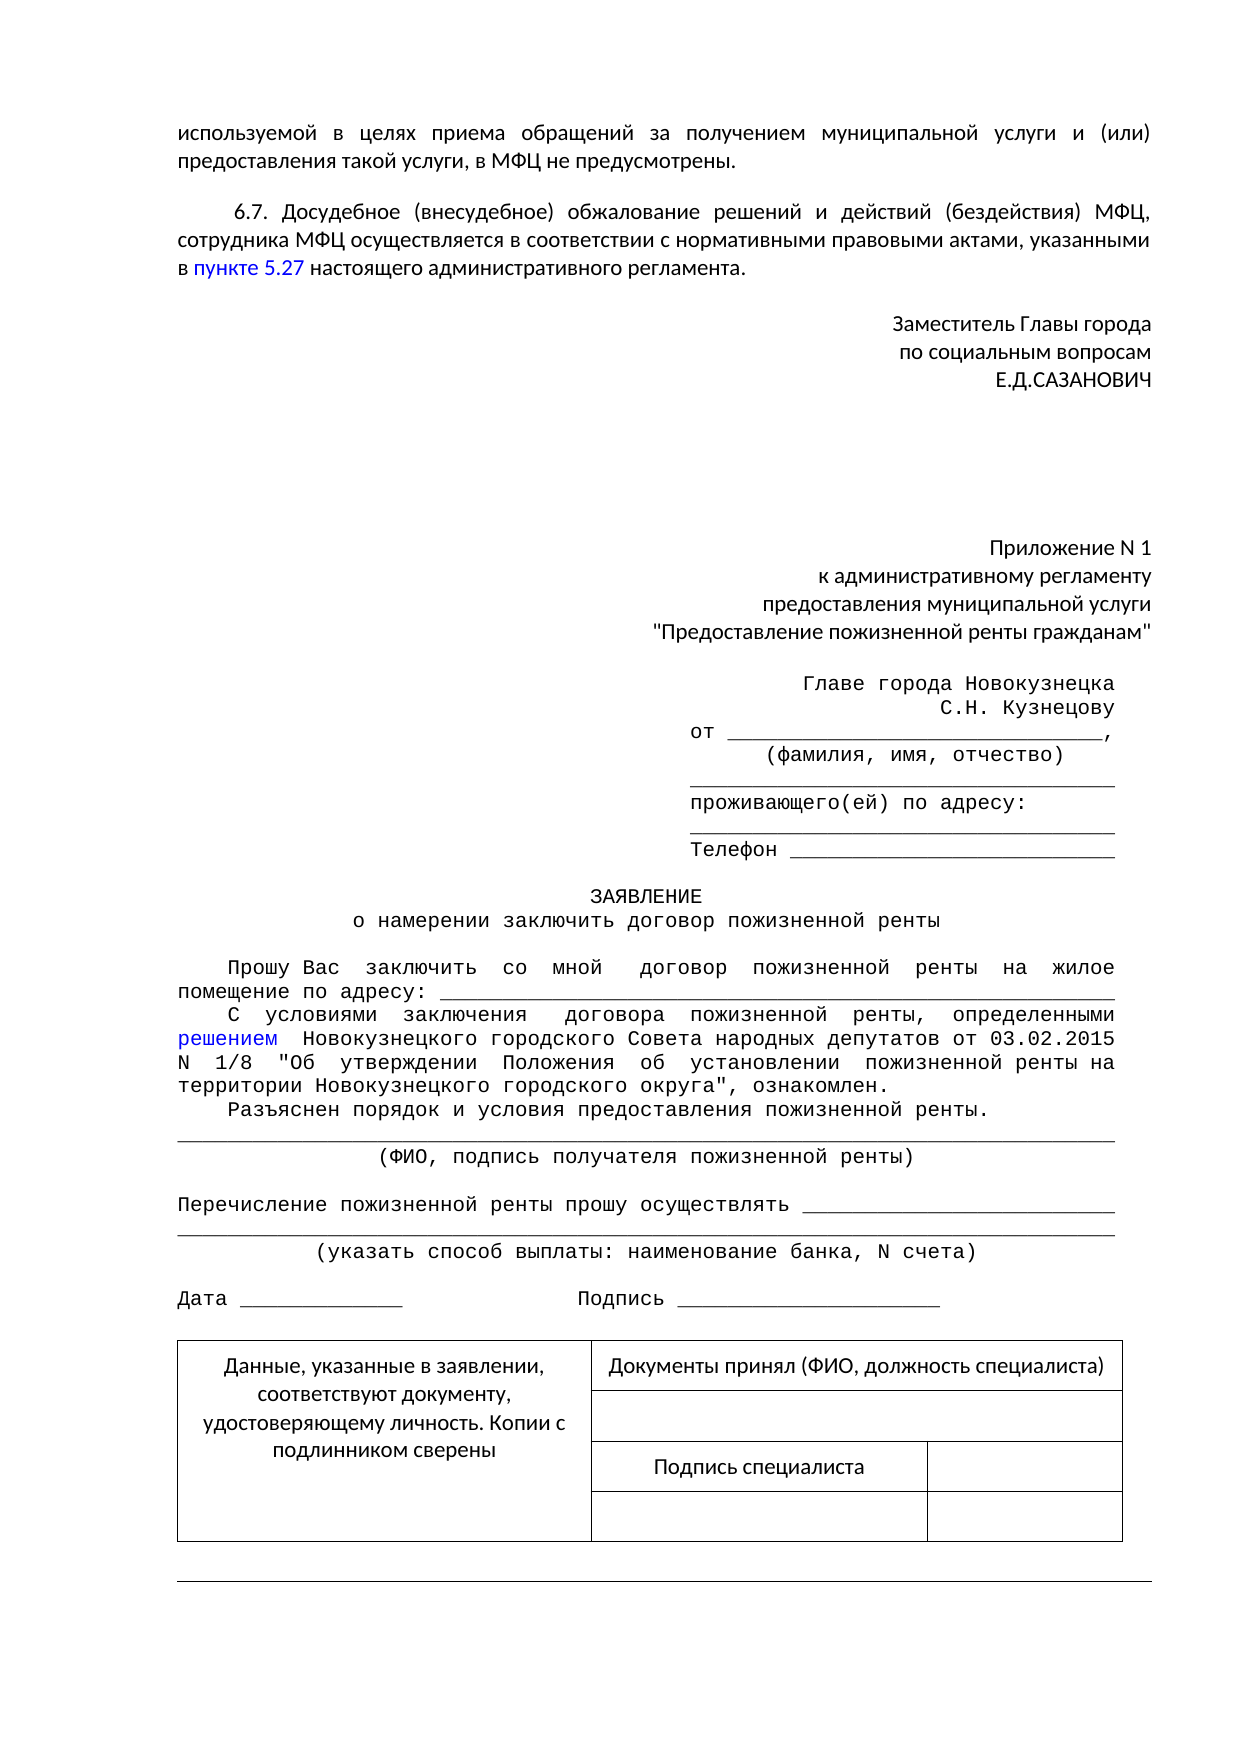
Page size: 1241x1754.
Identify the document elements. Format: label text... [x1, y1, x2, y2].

text проживающего(ей) по адресу: [177, 792, 1152, 815]
text Е.Д.САЗАНОВИЧ [177, 365, 1152, 393]
text предоставления муниципальной услуги [177, 589, 1152, 617]
text от ______________________________, [177, 721, 1152, 744]
table_header Данные, указанные в заявлении, соответствуют документу, удостоверяющему личность. Копии с подлинником сверены [178, 1341, 591, 1541]
text N 1/8 "Об утверждении Положения об установлении пожизненной ренты на [177, 1052, 1152, 1075]
text помещение по адресу: ______________________________________________________ [177, 981, 1152, 1004]
text ЗАЯВЛЕНИЕ [177, 886, 1152, 910]
text Заместитель Главы города [177, 309, 1152, 337]
text 6.7. Досудебное (внесудебное) обжалование решений и действий (бездействия) МФЦ, сотрудника МФЦ осуществляется в соответствии с нормативными правовыми актами, указанными в пункте 5.27 настоящего административного регламента. [177, 197, 1152, 281]
table_header Документы принял (ФИО, должность специалиста) [592, 1341, 1122, 1390]
text Главе города Новокузнецка [177, 673, 1152, 697]
text Телефон __________________________ [177, 839, 1152, 863]
text (фамилия, имя, отчество) [177, 744, 1152, 768]
text территории Новокузнецкого городского округа", ознакомлен. [177, 1075, 1152, 1099]
text __________________________________ [177, 768, 1152, 792]
text ___________________________________________________________________________ [177, 1217, 1152, 1241]
text Дата _____________ Подпись _____________________ [177, 1288, 1152, 1312]
table_cell [592, 1492, 927, 1541]
text по социальным вопросам [177, 337, 1152, 365]
text ___________________________________________________________________________ [177, 1123, 1152, 1146]
text (ФИО, подпись получателя пожизненной ренты) [177, 1146, 1152, 1170]
text Прошу Вас заключить со мной договор пожизненной ренты на жилое [177, 957, 1152, 981]
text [177, 118, 1152, 174]
text __________________________________ [177, 815, 1152, 839]
text С условиями заключения договора пожизненной ренты, определенными [177, 1004, 1152, 1028]
text "Предоставление пожизненной ренты гражданам" [177, 617, 1152, 645]
text решением Новокузнецкого городского Совета народных депутатов от 03.02.2015 [177, 1028, 1152, 1052]
text (указать способ выплаты: наименование банка, N счета) [177, 1241, 1152, 1264]
text Перечисление пожизненной ренты прошу осуществлять _________________________ [177, 1194, 1152, 1217]
table_cell [928, 1442, 1122, 1491]
text к административному регламенту [177, 561, 1152, 589]
text о намерении заключить договор пожизненной ренты [177, 910, 1152, 933]
table_cell Подпись специалиста [592, 1442, 927, 1491]
text С.Н. Кузнецову [177, 697, 1152, 721]
text Приложение N 1 [177, 533, 1152, 561]
table_cell [928, 1492, 1122, 1541]
text Разъяснен порядок и условия предоставления пожизненной ренты. [177, 1099, 1152, 1123]
table_cell [592, 1391, 1122, 1441]
